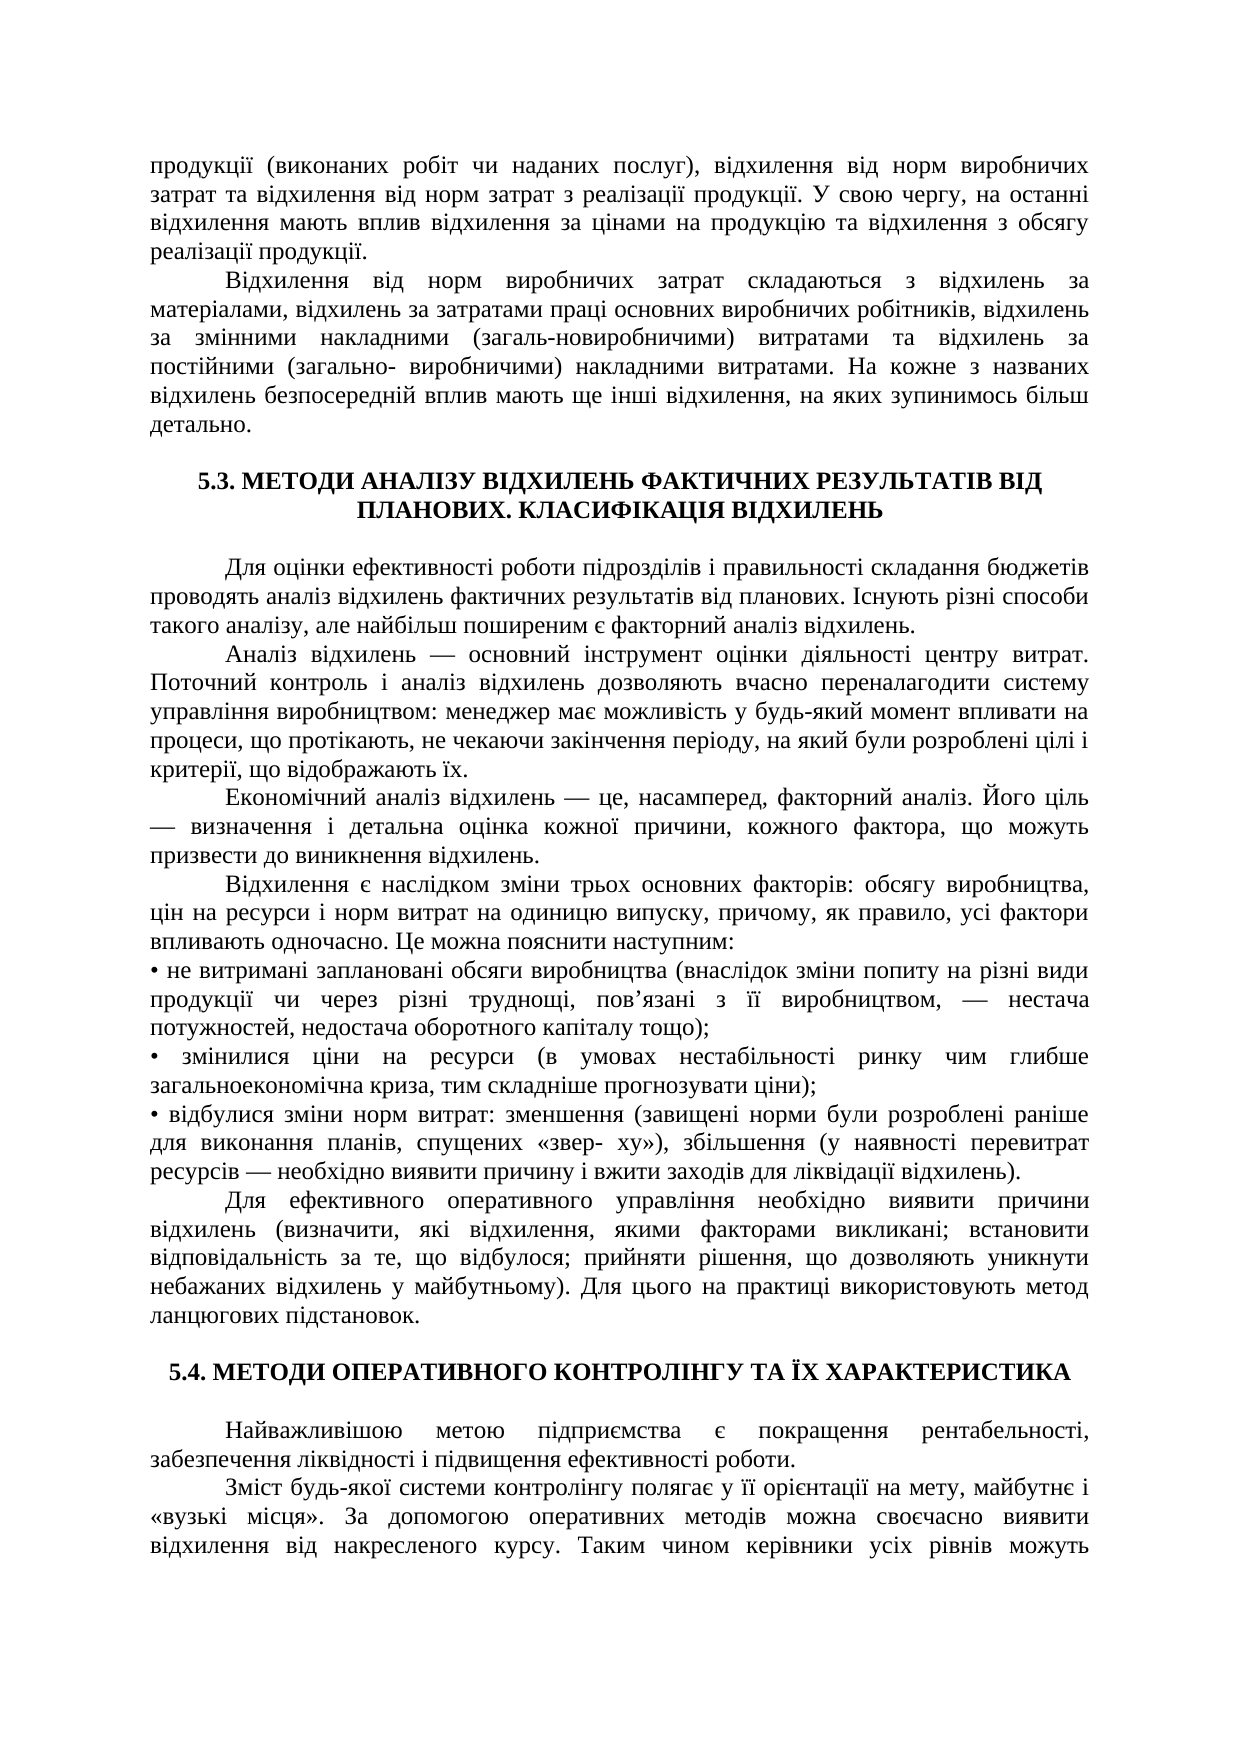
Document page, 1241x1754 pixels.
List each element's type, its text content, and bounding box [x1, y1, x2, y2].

text • відбулися зміни норм витрат: зменшення (завищені норми були розроблені раніше для виконання планів, спущених «звер- ху»), збільшення (у наявності перевитрат ресурсів — необхідно виявити причину і вжити заходів для ліквідації відхилень). [150, 1099, 1090, 1185]
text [150, 1472, 1090, 1559]
text Для ефективного оперативного управління необхідно виявити причини відхилень (визначити, які відхилення, якими факторами викликані; встановити відповідальність за те, що відбулося; прийняти рішення, що дозволяють уникнути небажаних відхилень у майбутньому). Для цього на практиці використовують метод ланцюгових підстановок. [150, 1185, 1090, 1329]
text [150, 150, 1090, 265]
text 5.4. МЕТОДИ ОПЕРАТИВНОГО КОНТРОЛІНГУ ТА ЇХ ХАРАКТЕРИСТИКА [150, 1357, 1090, 1386]
text Відхилення є наслідком зміни трьох основних факторів: обсягу виробництва, цін на ресурси і норм витрат на одиницю випуску, причому, як правило, усі фактори впливають одночасно. Це можна пояснити наступним: [150, 869, 1090, 955]
text Економічний аналіз відхилень — це, насамперед, факторний аналіз. Його ціль — визначення і детальна оцінка кожної причини, кожного фактора, що можуть призвести до виникнення відхилень. [150, 782, 1090, 869]
text • змінилися ціни на ресурси (в умовах нестабільності ринку чим глибше загальноекономічна криза, тим складніше прогнозувати ціни); [150, 1041, 1090, 1099]
text Аналіз відхилень — основний інструмент оцінки діяльності центру витрат. Поточний контроль і аналіз відхилень дозволяють вчасно переналагодити систему управління виробництвом: менеджер має можливість у будь-який момент впливати на процеси, що протікають, не чекаючи закінчення періоду, на який були розроблені цілі і критерії, що відображають їх. [150, 639, 1090, 782]
text Відхилення від норм виробничих затрат складаються з відхилень за матеріалами, відхилень за затратами праці основних виробничих робітників, відхилень за змінними накладними (загаль-новиробничими) витратами та відхилень за постійними (загально- виробничими) накладними витратами. На кожне з названих відхилень безпосередній вплив мають ще інші відхилення, на яких зупинимось більш детально. [150, 265, 1090, 437]
text Найважливішою метою підприємства є покращення рентабельності, забезпечення ліквідності і підвищення ефективності роботи. [150, 1415, 1090, 1472]
text Для оцінки ефективності роботи підрозділів і правильності складання бюджетів проводять аналіз відхилень фактичних результатів від планових. Існують різні способи такого аналізу, але найбільш поширеним є факторний аналіз відхилень. [150, 552, 1090, 639]
text • не витримані заплановані обсяги виробництва (внаслідок зміни попиту на різні види продукції чи через різні труднощі, пов’язані з її виробництвом, — нестача потужностей, недостача оборотного капіталу тощо); [150, 955, 1090, 1041]
text 5.3. МЕТОДИ АНАЛІЗУ ВІДХИЛЕНЬ ФАКТИЧНИХ РЕЗУЛЬТАТІВ ВІД ПЛАНОВИХ. КЛАСИФІКАЦІЯ ВІДХИЛЕНЬ [150, 466, 1090, 524]
